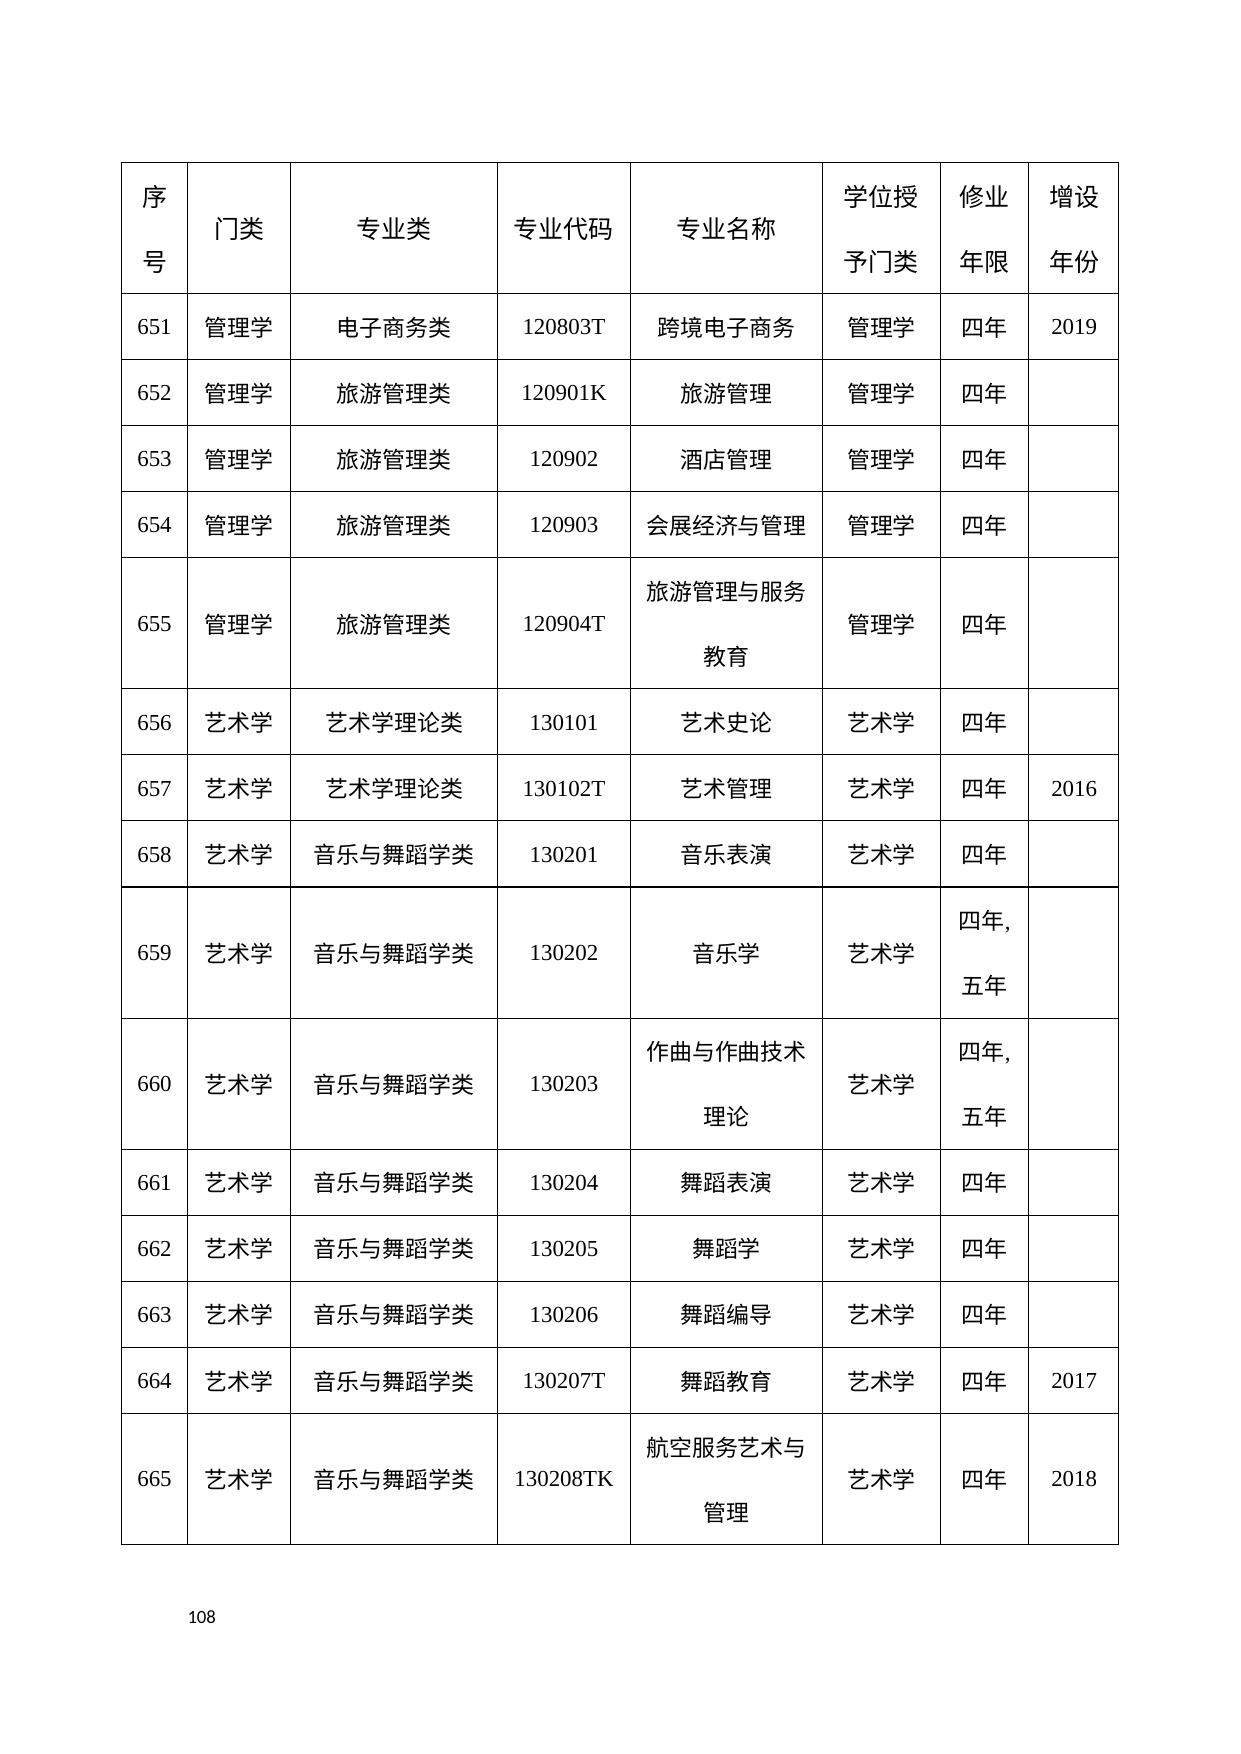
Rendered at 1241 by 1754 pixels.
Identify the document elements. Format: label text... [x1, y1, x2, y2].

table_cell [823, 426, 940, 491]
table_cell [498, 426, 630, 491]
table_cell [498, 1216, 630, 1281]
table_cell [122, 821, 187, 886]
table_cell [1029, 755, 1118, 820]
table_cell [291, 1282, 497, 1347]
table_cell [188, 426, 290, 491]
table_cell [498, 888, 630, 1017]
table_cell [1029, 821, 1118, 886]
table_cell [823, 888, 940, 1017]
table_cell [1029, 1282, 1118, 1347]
table_header 门类 [188, 163, 290, 293]
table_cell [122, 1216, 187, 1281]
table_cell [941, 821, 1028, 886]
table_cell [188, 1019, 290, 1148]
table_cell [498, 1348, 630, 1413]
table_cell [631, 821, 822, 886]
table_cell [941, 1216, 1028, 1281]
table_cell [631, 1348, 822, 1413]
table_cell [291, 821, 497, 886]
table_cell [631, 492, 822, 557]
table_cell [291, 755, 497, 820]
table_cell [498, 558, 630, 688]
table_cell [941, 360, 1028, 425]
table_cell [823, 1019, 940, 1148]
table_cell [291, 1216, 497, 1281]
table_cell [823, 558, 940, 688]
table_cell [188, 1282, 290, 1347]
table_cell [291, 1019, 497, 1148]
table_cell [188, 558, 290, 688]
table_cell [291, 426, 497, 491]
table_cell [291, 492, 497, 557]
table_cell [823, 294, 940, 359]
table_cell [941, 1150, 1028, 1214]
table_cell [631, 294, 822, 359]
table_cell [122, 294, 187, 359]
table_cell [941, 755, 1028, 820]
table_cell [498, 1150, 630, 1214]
table_header 学位授予门类 [823, 163, 940, 293]
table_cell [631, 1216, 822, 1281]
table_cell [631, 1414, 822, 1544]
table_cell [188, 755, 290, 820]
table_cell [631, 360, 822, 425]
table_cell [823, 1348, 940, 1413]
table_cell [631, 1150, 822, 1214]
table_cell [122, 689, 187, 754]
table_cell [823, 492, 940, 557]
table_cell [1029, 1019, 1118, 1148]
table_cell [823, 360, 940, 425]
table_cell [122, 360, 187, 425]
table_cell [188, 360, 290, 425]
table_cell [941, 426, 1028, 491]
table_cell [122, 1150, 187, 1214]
table_header 修业年限 [941, 163, 1028, 293]
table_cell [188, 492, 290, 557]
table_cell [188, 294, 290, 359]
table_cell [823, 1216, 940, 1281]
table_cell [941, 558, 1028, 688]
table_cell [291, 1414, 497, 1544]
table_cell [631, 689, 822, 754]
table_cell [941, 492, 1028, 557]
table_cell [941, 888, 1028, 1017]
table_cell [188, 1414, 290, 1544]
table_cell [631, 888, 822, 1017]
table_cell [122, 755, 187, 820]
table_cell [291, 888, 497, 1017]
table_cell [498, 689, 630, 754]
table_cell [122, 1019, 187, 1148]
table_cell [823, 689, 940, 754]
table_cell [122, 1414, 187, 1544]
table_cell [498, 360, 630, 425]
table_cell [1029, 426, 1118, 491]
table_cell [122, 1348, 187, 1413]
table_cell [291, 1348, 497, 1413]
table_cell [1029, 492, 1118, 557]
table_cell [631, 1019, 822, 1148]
table_header 序号 [122, 163, 187, 293]
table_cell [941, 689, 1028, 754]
table_header 增设年份 [1029, 163, 1118, 293]
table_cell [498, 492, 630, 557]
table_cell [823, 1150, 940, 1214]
table_header 专业名称 [631, 163, 822, 293]
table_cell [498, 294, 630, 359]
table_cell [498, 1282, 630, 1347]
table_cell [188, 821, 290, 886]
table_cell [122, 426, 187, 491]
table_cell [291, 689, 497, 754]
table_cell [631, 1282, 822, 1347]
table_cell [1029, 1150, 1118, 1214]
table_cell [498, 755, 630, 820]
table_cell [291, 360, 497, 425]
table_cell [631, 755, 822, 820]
table_header 专业代码 [498, 163, 630, 293]
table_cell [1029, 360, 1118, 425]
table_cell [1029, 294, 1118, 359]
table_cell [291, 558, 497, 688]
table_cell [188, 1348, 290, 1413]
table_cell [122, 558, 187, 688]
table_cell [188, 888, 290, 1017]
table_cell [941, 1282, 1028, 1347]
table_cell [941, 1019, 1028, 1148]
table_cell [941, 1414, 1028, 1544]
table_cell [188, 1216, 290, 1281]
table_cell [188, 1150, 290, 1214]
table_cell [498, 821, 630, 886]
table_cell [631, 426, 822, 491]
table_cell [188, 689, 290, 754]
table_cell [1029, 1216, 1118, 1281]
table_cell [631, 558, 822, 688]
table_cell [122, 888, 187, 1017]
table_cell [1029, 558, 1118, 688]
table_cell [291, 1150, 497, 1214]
table_header 专业类 [291, 163, 497, 293]
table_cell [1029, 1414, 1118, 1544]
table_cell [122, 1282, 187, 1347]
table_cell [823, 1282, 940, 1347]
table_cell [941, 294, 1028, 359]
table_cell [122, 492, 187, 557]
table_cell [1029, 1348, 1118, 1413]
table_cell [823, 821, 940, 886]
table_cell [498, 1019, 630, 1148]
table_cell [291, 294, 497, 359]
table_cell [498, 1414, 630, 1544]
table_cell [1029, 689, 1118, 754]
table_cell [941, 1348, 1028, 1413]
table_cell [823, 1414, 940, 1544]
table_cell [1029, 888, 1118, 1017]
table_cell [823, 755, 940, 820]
